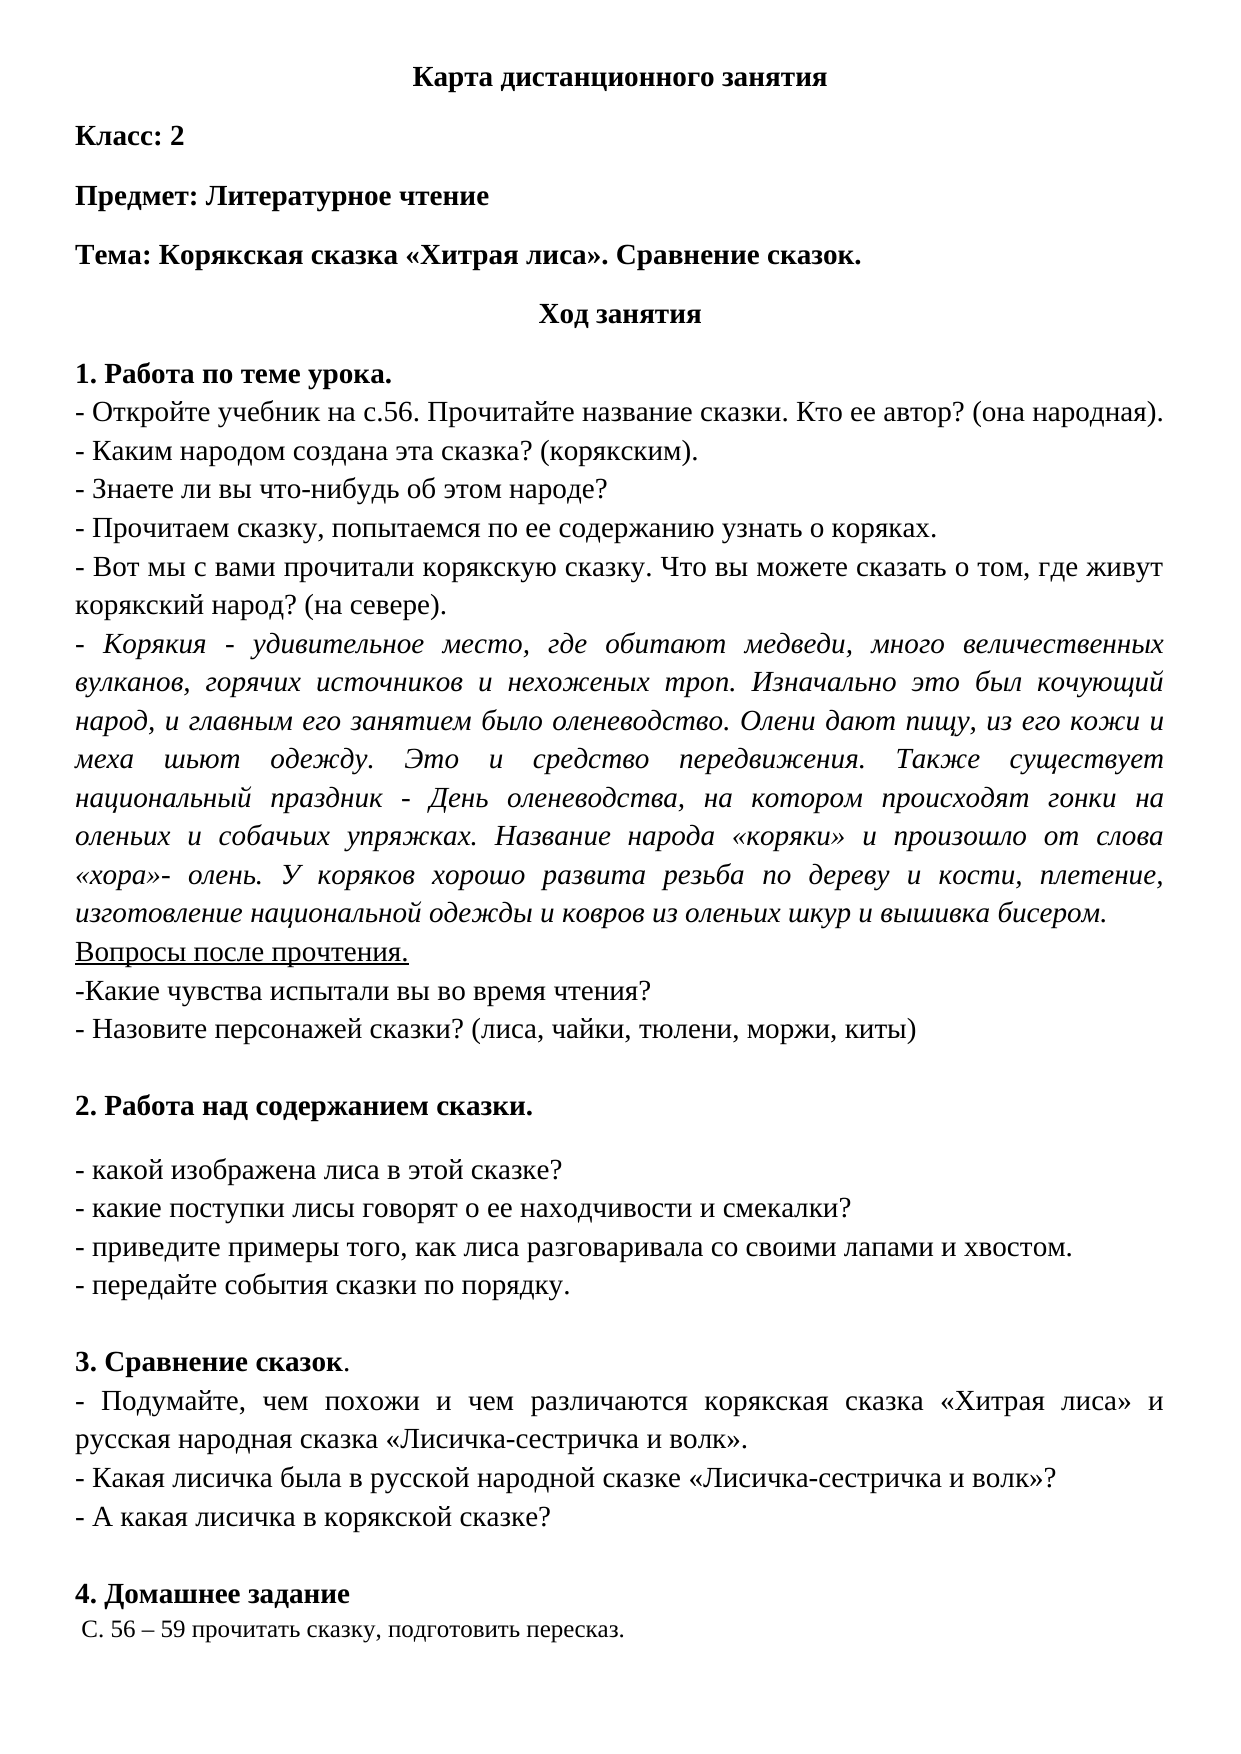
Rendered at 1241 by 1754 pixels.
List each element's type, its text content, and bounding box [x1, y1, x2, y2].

text 3. Сравнение сказок. [75, 1344, 1165, 1378]
text - Корякия - удивительное место, где обитают медведи, много величественных вулканов, горячих источников и нехоженых троп. Изначально это был кочующий народ, и главным его занятием было оленеводство. Олени дают пищу, из его кожи и меха шьют одежду. Это и средство передвижения. Также существует национальный праздник - День оленеводства, на котором происходят гонки на оленьих и собачьих упряжках. Название народа «коряки» и произошло от слова «хора»- олень. У коряков хорошо развита резьба по дереву и кости, плетение, изготовление национальной одежды и ковров из оленьих шкур и вышивка бисером. [75, 626, 1165, 929]
text - Откройте учебник на с.56. Прочитайте название сказки. Кто ее автор? (она народная). [75, 394, 1165, 428]
text Класс: 2 [75, 118, 1165, 152]
text Тема: Корякская сказка «Хитрая лиса». Сравнение сказок. [75, 237, 1165, 271]
text - какой изображена лиса в этой сказке? [75, 1152, 1165, 1185]
text - Каким народом создана эта сказка? (корякским). [75, 433, 1165, 467]
text - Подумайте, чем похожи и чем различаются корякская сказка «Хитрая лиса» и русская народная сказка «Лисичка-сестричка и волк». [75, 1383, 1165, 1455]
text - А какая лисичка в корякской сказке? [75, 1499, 1165, 1532]
text - какие поступки лисы говорят о ее находчивости и смекалки? [75, 1190, 1165, 1224]
text Предмет: Литературное чтение [75, 178, 1165, 211]
text Вопросы после прочтения. [75, 934, 1165, 968]
text - Вот мы с вами прочитали корякскую сказку. Что вы можете сказать о том, где живут корякский народ? (на севере). [75, 549, 1165, 621]
text - Назовите персонажей сказки? (лиса, чайки, тюлени, моржи, киты) [75, 1011, 1165, 1045]
text - передайте события сказки по порядку. [75, 1267, 1165, 1301]
text - Прочитаем сказку, попытаемся по ее содержанию узнать о коряках. [75, 510, 1165, 544]
text 4. Домашнее задание [75, 1576, 1165, 1609]
text Ход занятия [75, 297, 1165, 330]
text 2. Работа над содержанием сказки. [75, 1050, 1165, 1122]
text С. 56 – 59 прочитать сказку, подготовить пересказ. [75, 1614, 1165, 1643]
text - Знаете ли вы что-нибудь об этом народе? [75, 472, 1165, 505]
text - приведите примеры того, как лиса разговаривала со своими лапами и хвостом. [75, 1229, 1165, 1262]
text -Какие чувства испытали вы во время чтения? [75, 973, 1165, 1006]
text - Какая лисичка была в русской народной сказке «Лисичка-сестричка и волк»? [75, 1460, 1165, 1494]
text Карта дистанционного занятия [75, 59, 1165, 93]
text 1. Работа по теме урока. [75, 356, 1165, 389]
